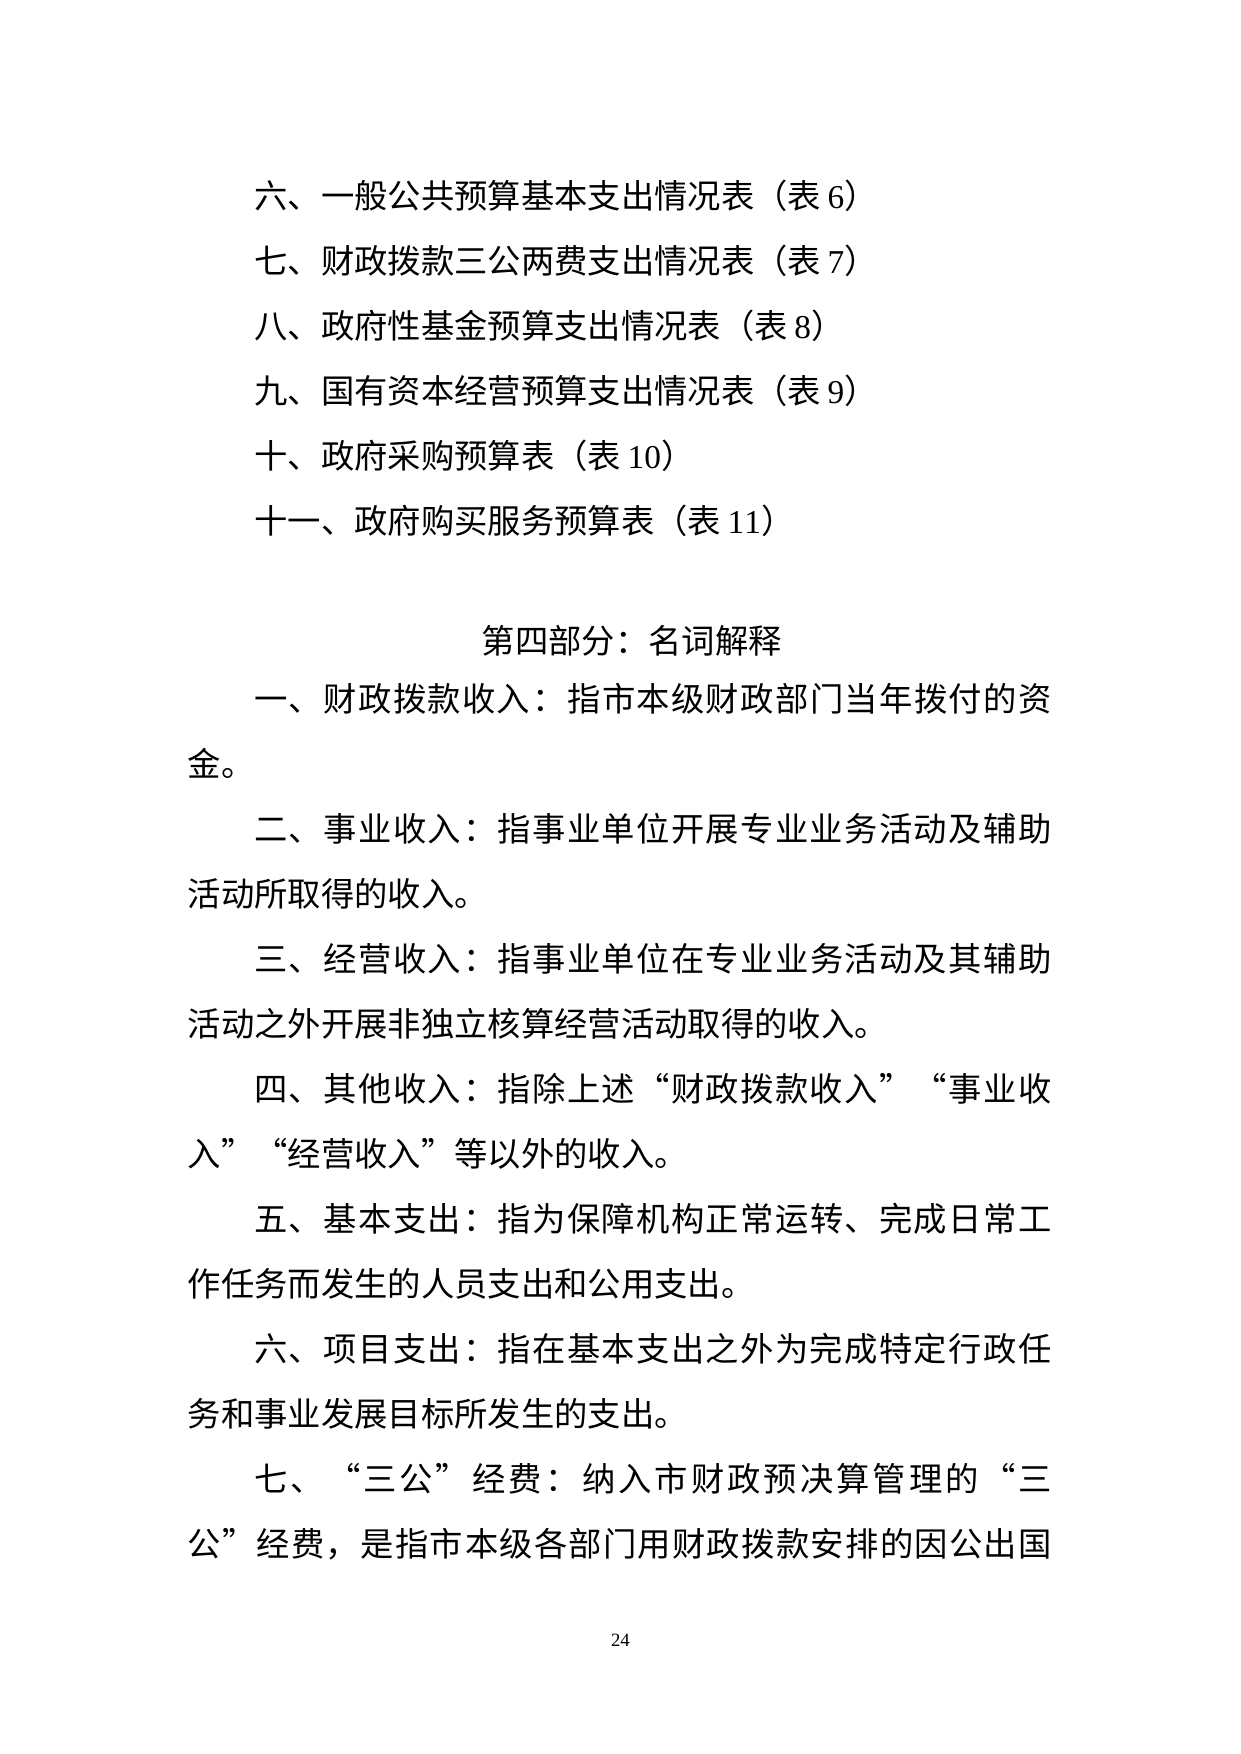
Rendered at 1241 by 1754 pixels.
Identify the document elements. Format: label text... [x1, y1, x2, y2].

text 六、项目支出：指在基本支出之外为完成特定行政任务和事业发展目标所发生的支出。 [187, 1314, 1053, 1444]
text 十、政府采购预算表（表10） [187, 422, 1053, 487]
text 十一、政府购买服务预算表（表11） [187, 487, 1053, 552]
text 五、基本支出：指为保障机构正常运转、完成日常工作任务而发生的人员支出和公用支出。 [187, 1184, 1053, 1314]
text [187, 1444, 1053, 1574]
text 二、事业收入：指事业单位开展专业业务活动及辅助活动所取得的收入。 [187, 794, 1053, 924]
text 第四部分：名词解释 [187, 608, 1075, 664]
text 八、政府性基金预算支出情况表（表8） [187, 292, 1053, 357]
text 九、国有资本经营预算支出情况表（表9） [187, 357, 1053, 422]
text 一、财政拨款收入：指市本级财政部门当年拨付的资金。 [187, 664, 1053, 794]
text 七、财政拨款三公两费支出情况表（表7） [187, 227, 1053, 292]
text 三、经营收入：指事业单位在专业业务活动及其辅助活动之外开展非独立核算经营活动取得的收入。 [187, 924, 1053, 1054]
text 四、其他收入：指除上述“财政拨款收入”“事业收入”“经营收入”等以外的收入。 [187, 1054, 1053, 1184]
text 六、一般公共预算基本支出情况表（表6） [187, 162, 1053, 227]
